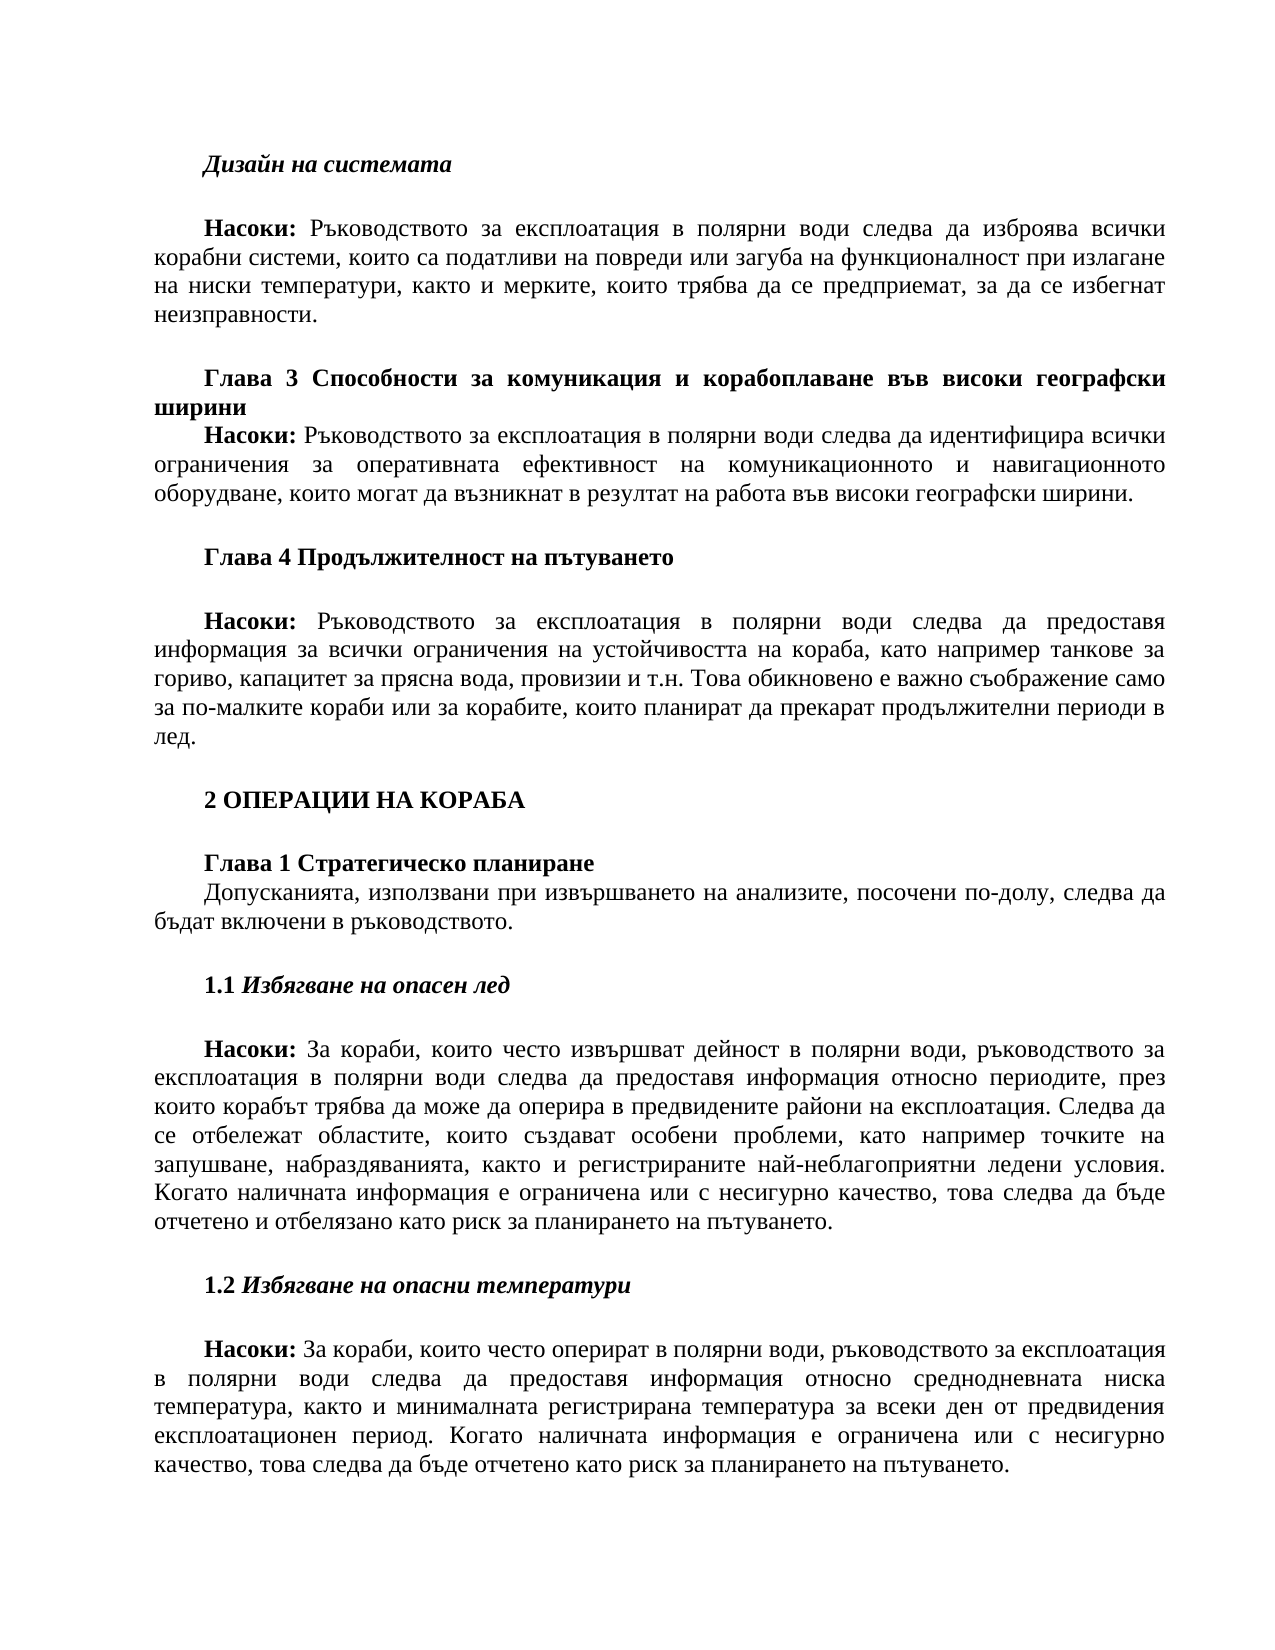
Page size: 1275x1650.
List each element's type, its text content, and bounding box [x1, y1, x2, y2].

table_cell Глава 4 Продължителност на пътуването [152, 540, 1168, 604]
table_cell Глава 1 Стратегическо планиране Допусканията, използвани при извършването на анализите, посочени по-долу, следва да бъдат включени в ръководството. [152, 847, 1168, 968]
table_cell 2 ОПЕРАЦИИ НА КОРАБА [152, 783, 1168, 847]
table_cell Глава 3 Способности за комуникация и корабоплаване във високи географски ширини Насоки: Ръководството за експлоатация в полярни води следва да идентифицира всички ограничения за оперативната ефективност на комуникационното и навигационното оборудване, които могат да възникнат в резултат на работа във високи географски ширини. [152, 362, 1168, 540]
table_cell Насоки: За кораби, които често извършват дейност в полярни води, ръководството за експлоатация в полярни води следва да предоставя информация относно периодите, през които корабът трябва да може да оперира в предвидените райони на експлоатация. Следва да се отбележат областите, които създават особени проблеми, като например точките на запушване, набраздяванията, както и регистрираните най-неблагоприятни ледени условия. Когато наличната информация е ограничена или с несигурно качество, това следва да бъде отчетено и отбелязано като риск за планирането на пътуването. [152, 1032, 1168, 1268]
table_cell Насоки: Ръководството за експлоатация в полярни води следва да изброява всички корабни системи, които са податливи на повреди или загуба на функционалност при излагане на ниски температури, както и мерките, които трябва да се предприемат, за да се избегнат неизправности. [152, 211, 1168, 362]
table_cell Насоки: Ръководството за експлоатация в полярни води следва да предоставя информация за всички ограничения на устойчивостта на кораба, като например танкове за гориво, капацитет за прясна вода, провизии и т.н. Това обикновено е важно съображение само за по-малките кораби или за корабите, които планират да прекарат продължителни периоди в лед. [152, 604, 1168, 783]
table_cell 1.2 Избягване на опасни температури [152, 1269, 1168, 1332]
table_cell 1.1 Избягване на опасен лед [152, 968, 1168, 1032]
table_cell Дизайн на системата [152, 148, 1168, 211]
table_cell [152, 1333, 1168, 1479]
